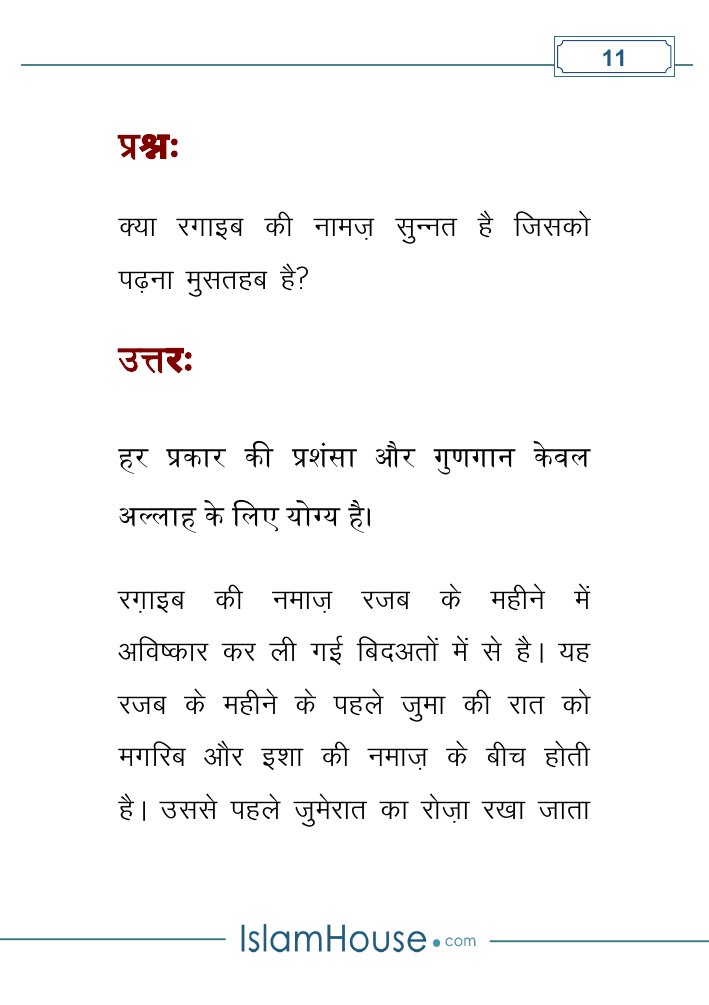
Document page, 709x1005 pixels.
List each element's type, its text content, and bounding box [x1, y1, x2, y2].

text उत्तरः [118, 332, 591, 382]
picture [0, 918, 226, 956]
text हर प्रकार की प्रशंसा और गुणगान केवल अल्लाह के लिए योग्य है। [118, 436, 591, 534]
text प्रश्नः [118, 118, 591, 168]
text D;k jxkbc dh uket+ lqUur gS ftldks i<+uk eqlrgc gS\ [118, 210, 591, 298]
picture [233, 919, 709, 959]
